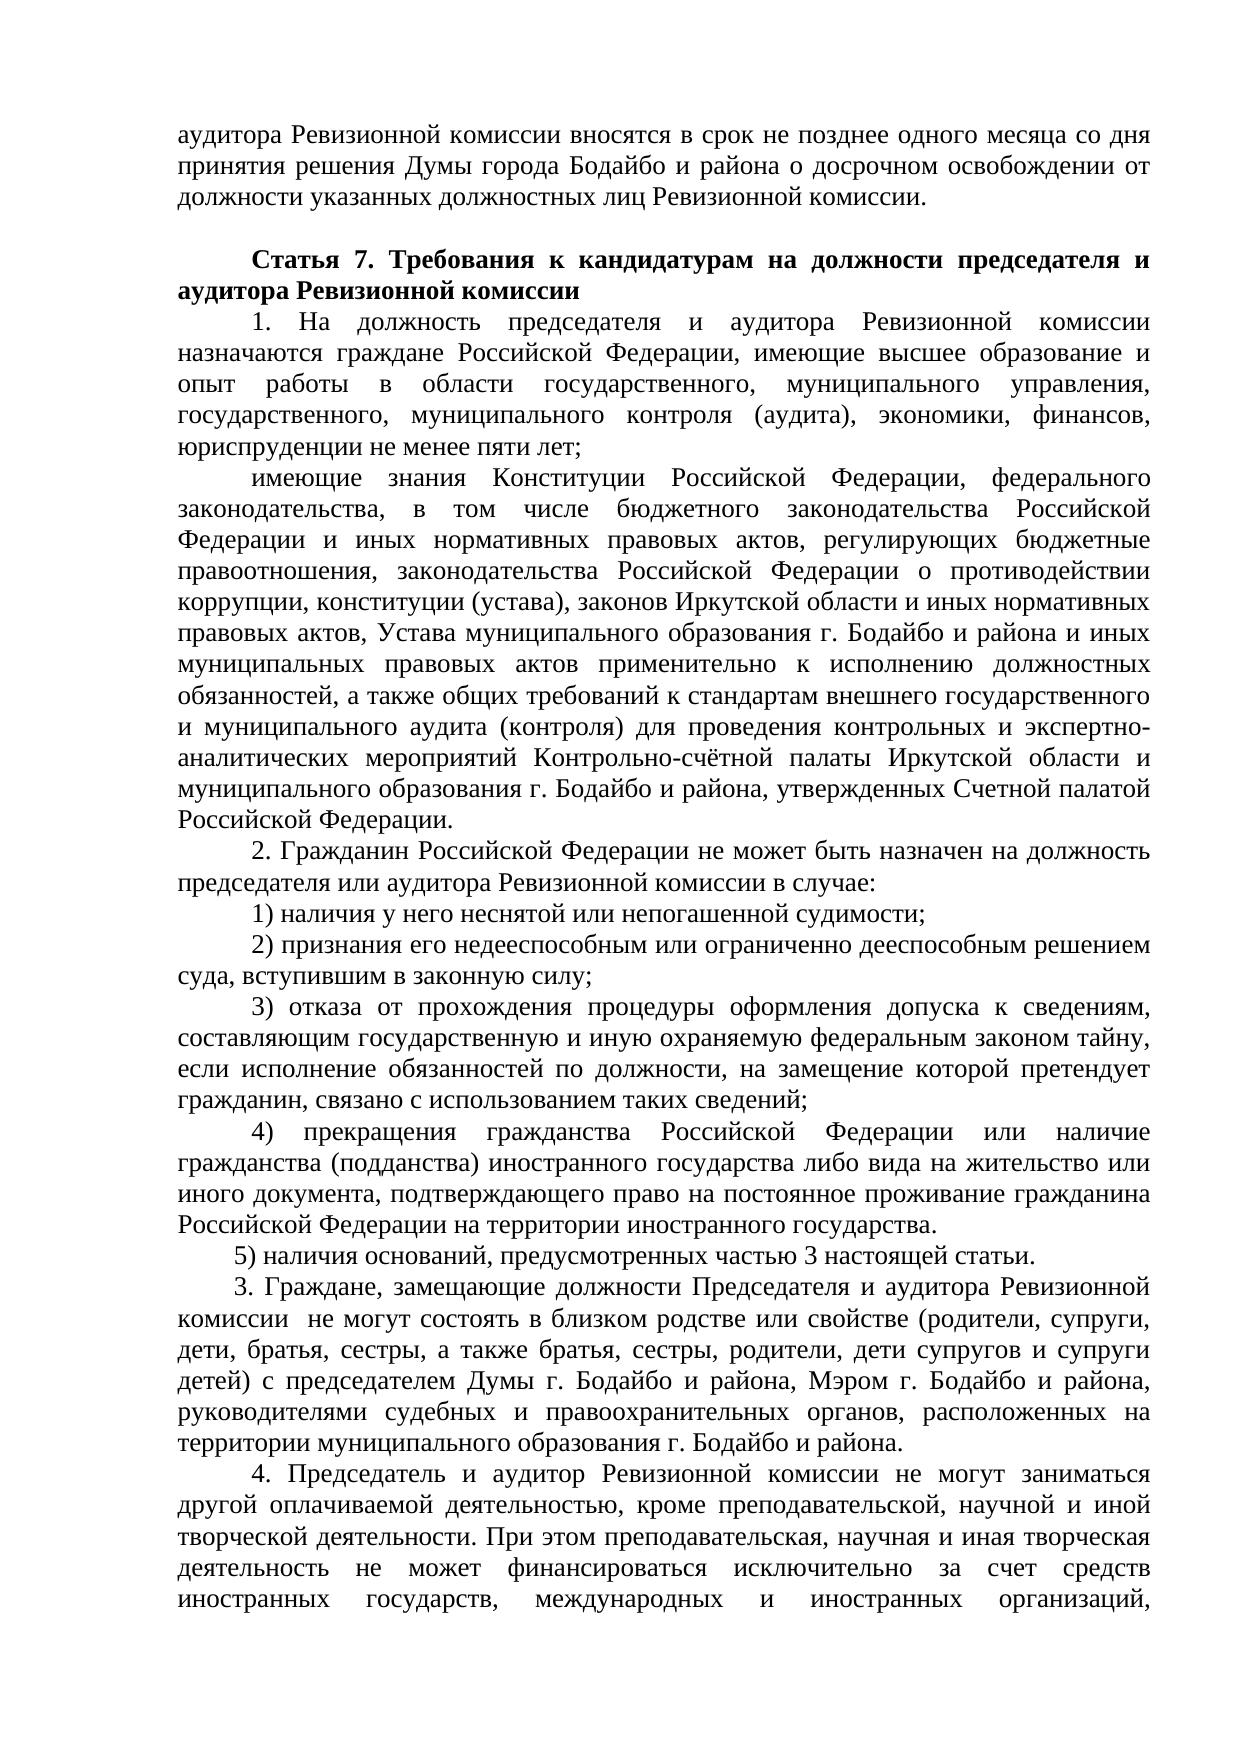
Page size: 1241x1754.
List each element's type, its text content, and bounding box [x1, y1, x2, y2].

text имеющие знания Конституции Российской Федерации, федерального законодательства, в том числе бюджетного законодательства Российской Федерации и иных нормативных правовых актов, регулирующих бюджетные правоотношения, законодательства Российской Федерации о противодействии коррупции, конституции (устава), законов Иркутской области и иных нормативных правовых актов, Устава муниципального образования г. Бодайбо и района и иных муниципальных правовых актов применительно к исполнению должностных обязанностей, а также общих требований к стандартам внешнего государственного и муниципального аудита (контроля) для проведения контрольных и экспертно-аналитических мероприятий Контрольно-счётной палаты Иркутской области и муниципального образования г. Бодайбо и района, утвержденных Счетной палатой Российской Федерации. [177, 461, 1152, 834]
text 5) наличия оснований, предусмотренных частью 3 настоящей статьи. [177, 1239, 1152, 1271]
text 2) признания его недееспособным или ограниченно дееспособным решением суда, вступившим в законную силу; [177, 928, 1152, 990]
text 3) отказа от прохождения процедуры оформления допуска к сведениям, составляющим государственную и иную охраняемую федеральным законом тайну, если исполнение обязанностей по должности, на замещение которой претендует гражданин, связано с использованием таких сведений; [177, 990, 1152, 1115]
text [177, 1457, 1152, 1613]
text 1. На должность председателя и аудитора Ревизионной комиссии назначаются граждане Российской Федерации, имеющие высшее образование и опыт работы в области государственного, муниципального управления, государственного, муниципального контроля (аудита), экономики, финансов, юриспруденции не менее пяти лет; [177, 305, 1152, 461]
text Статья 7. Требования к кандидатурам на должности председателя и аудитора Ревизионной комиссии [177, 243, 1152, 305]
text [177, 118, 1152, 212]
text 3. Граждане, замещающие должности Председателя и аудитора Ревизионной комиссии не могут состоять в близком родстве или свойстве (родители, супруги, дети, братья, сестры, а также братья, сестры, родители, дети супругов и супруги детей) с председателем Думы г. Бодайбо и района, Мэром г. Бодайбо и района, руководителями судебных и правоохранительных органов, расположенных на территории муниципального образования г. Бодайбо и района. [177, 1271, 1152, 1457]
text 1) наличия у него неснятой или непогашенной судимости; [177, 897, 1152, 928]
text 4) прекращения гражданства Российской Федерации или наличие гражданства (подданства) иностранного государства либо вида на жительство или иного документа, подтверждающего право на постоянное проживание гражданина Российской Федерации на территории иностранного государства. [177, 1115, 1152, 1239]
text 2. Гражданин Российской Федерации не может быть назначен на должность председателя или аудитора Ревизионной комиссии в случае: [177, 834, 1152, 897]
